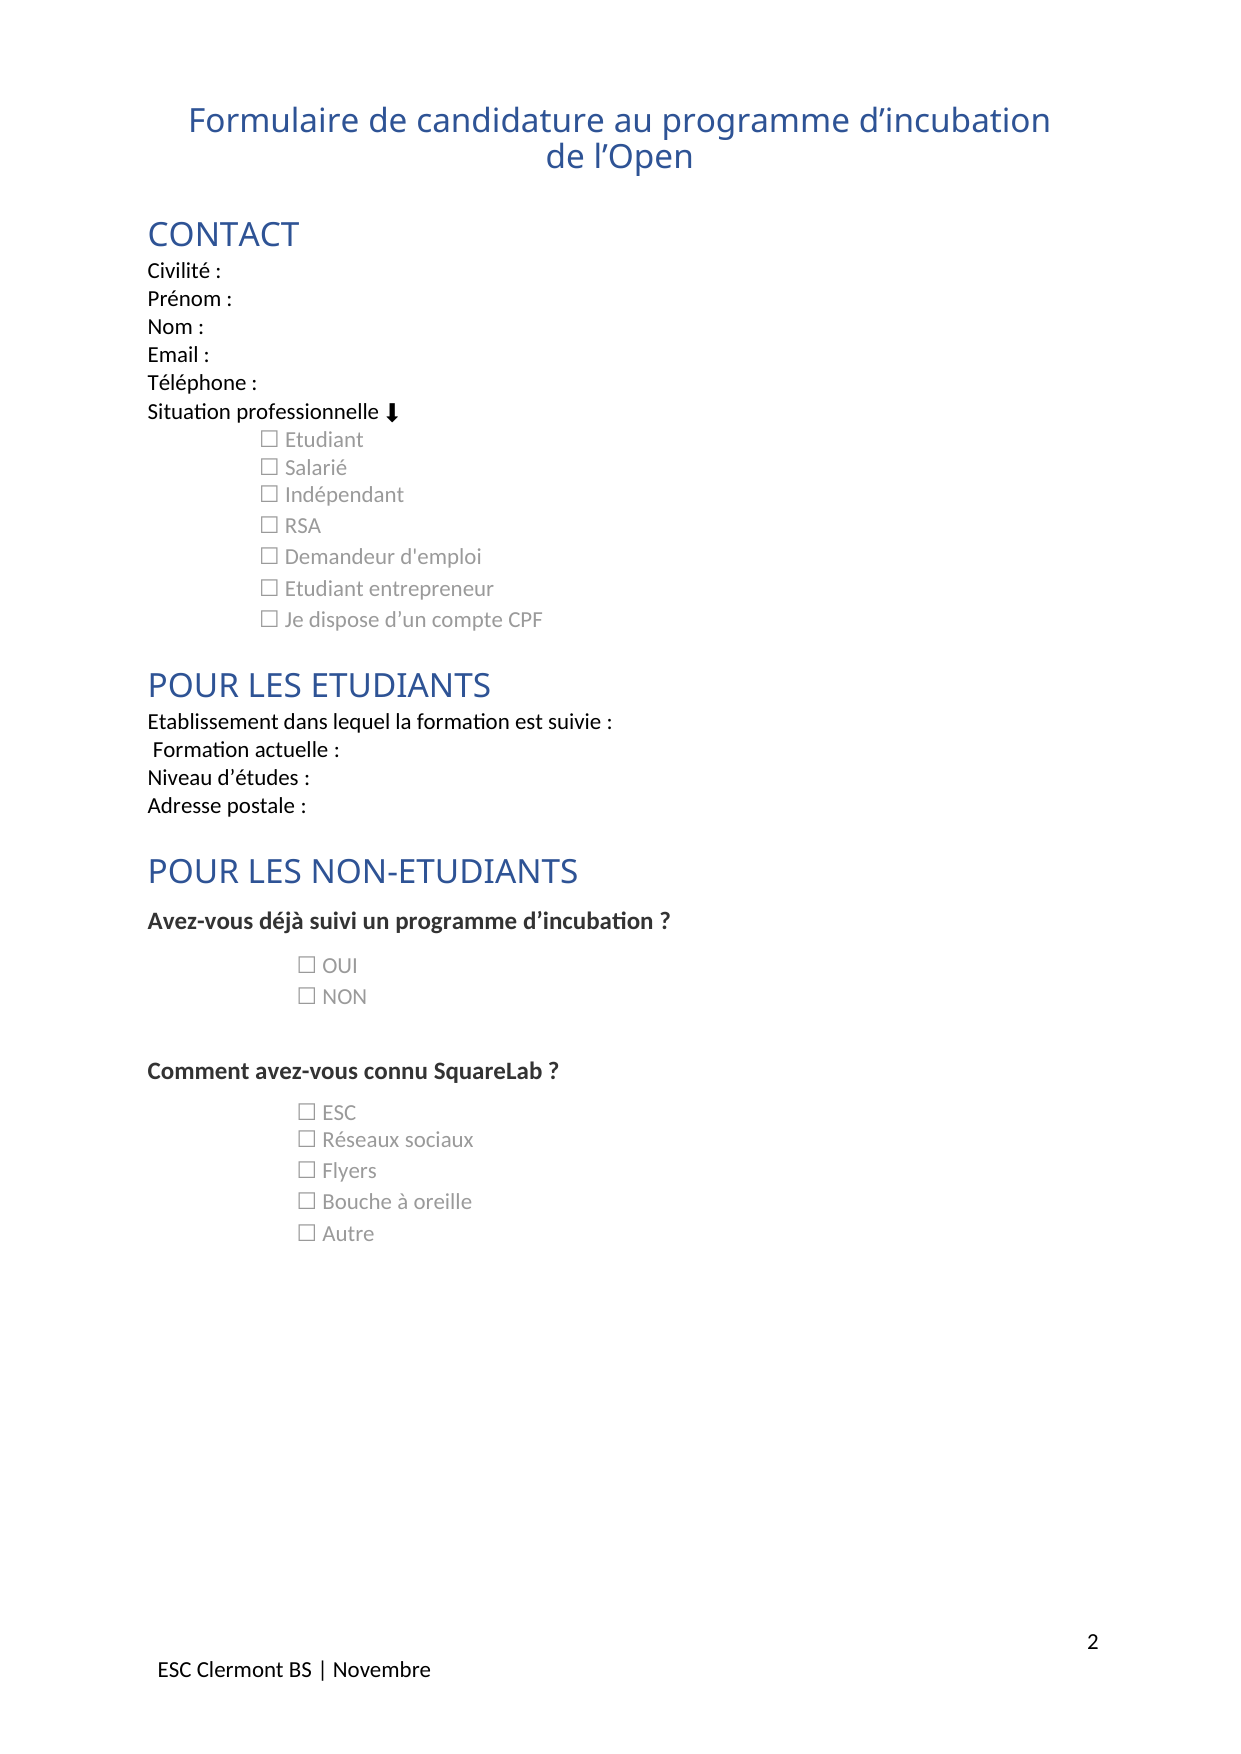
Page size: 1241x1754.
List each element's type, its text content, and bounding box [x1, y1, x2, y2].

text Nom : [147, 312, 1095, 340]
text Situation professionnelle ⬇ [147, 396, 1095, 425]
text Civilité : [147, 256, 1095, 284]
text Niveau d’études : [147, 763, 1095, 792]
text Indépendant [259, 481, 1103, 508]
text Email : [147, 340, 1095, 368]
text RSA [259, 509, 1103, 540]
subtitle POUR LES ETUDIANTS [147, 662, 1103, 707]
list Réseaux sociaux [296, 1126, 1103, 1153]
text Comment avez-vous connu SquareLab ? [147, 1055, 1103, 1085]
text Etudiant [259, 425, 1103, 453]
text Demandeur d'emploi [259, 540, 1103, 571]
subtitle POUR LES NON-ETUDIANTS [147, 848, 1103, 893]
list Bouche à oreille [296, 1185, 1103, 1216]
list ESC [296, 1098, 1103, 1126]
text Salarié [259, 453, 1103, 481]
list OUI [296, 948, 1103, 980]
text Je dispose d’un compte CPF [259, 603, 1103, 634]
text Téléphone : [147, 368, 1095, 396]
list NON [296, 980, 1103, 1011]
text Adresse postale : [147, 792, 1095, 819]
list Autre [296, 1216, 1103, 1248]
text Etablissement dans lequel la formation est suivie : [147, 707, 1095, 736]
text Etudiant entrepreneur [259, 571, 1103, 603]
text Prénom : [147, 284, 1095, 312]
text Formation actuelle : [147, 736, 1095, 763]
text Avez-vous déjà suivi un programme d’incubation ? [147, 906, 1103, 936]
list Flyers [296, 1154, 1103, 1185]
subtitle CONTACT [147, 211, 1103, 256]
